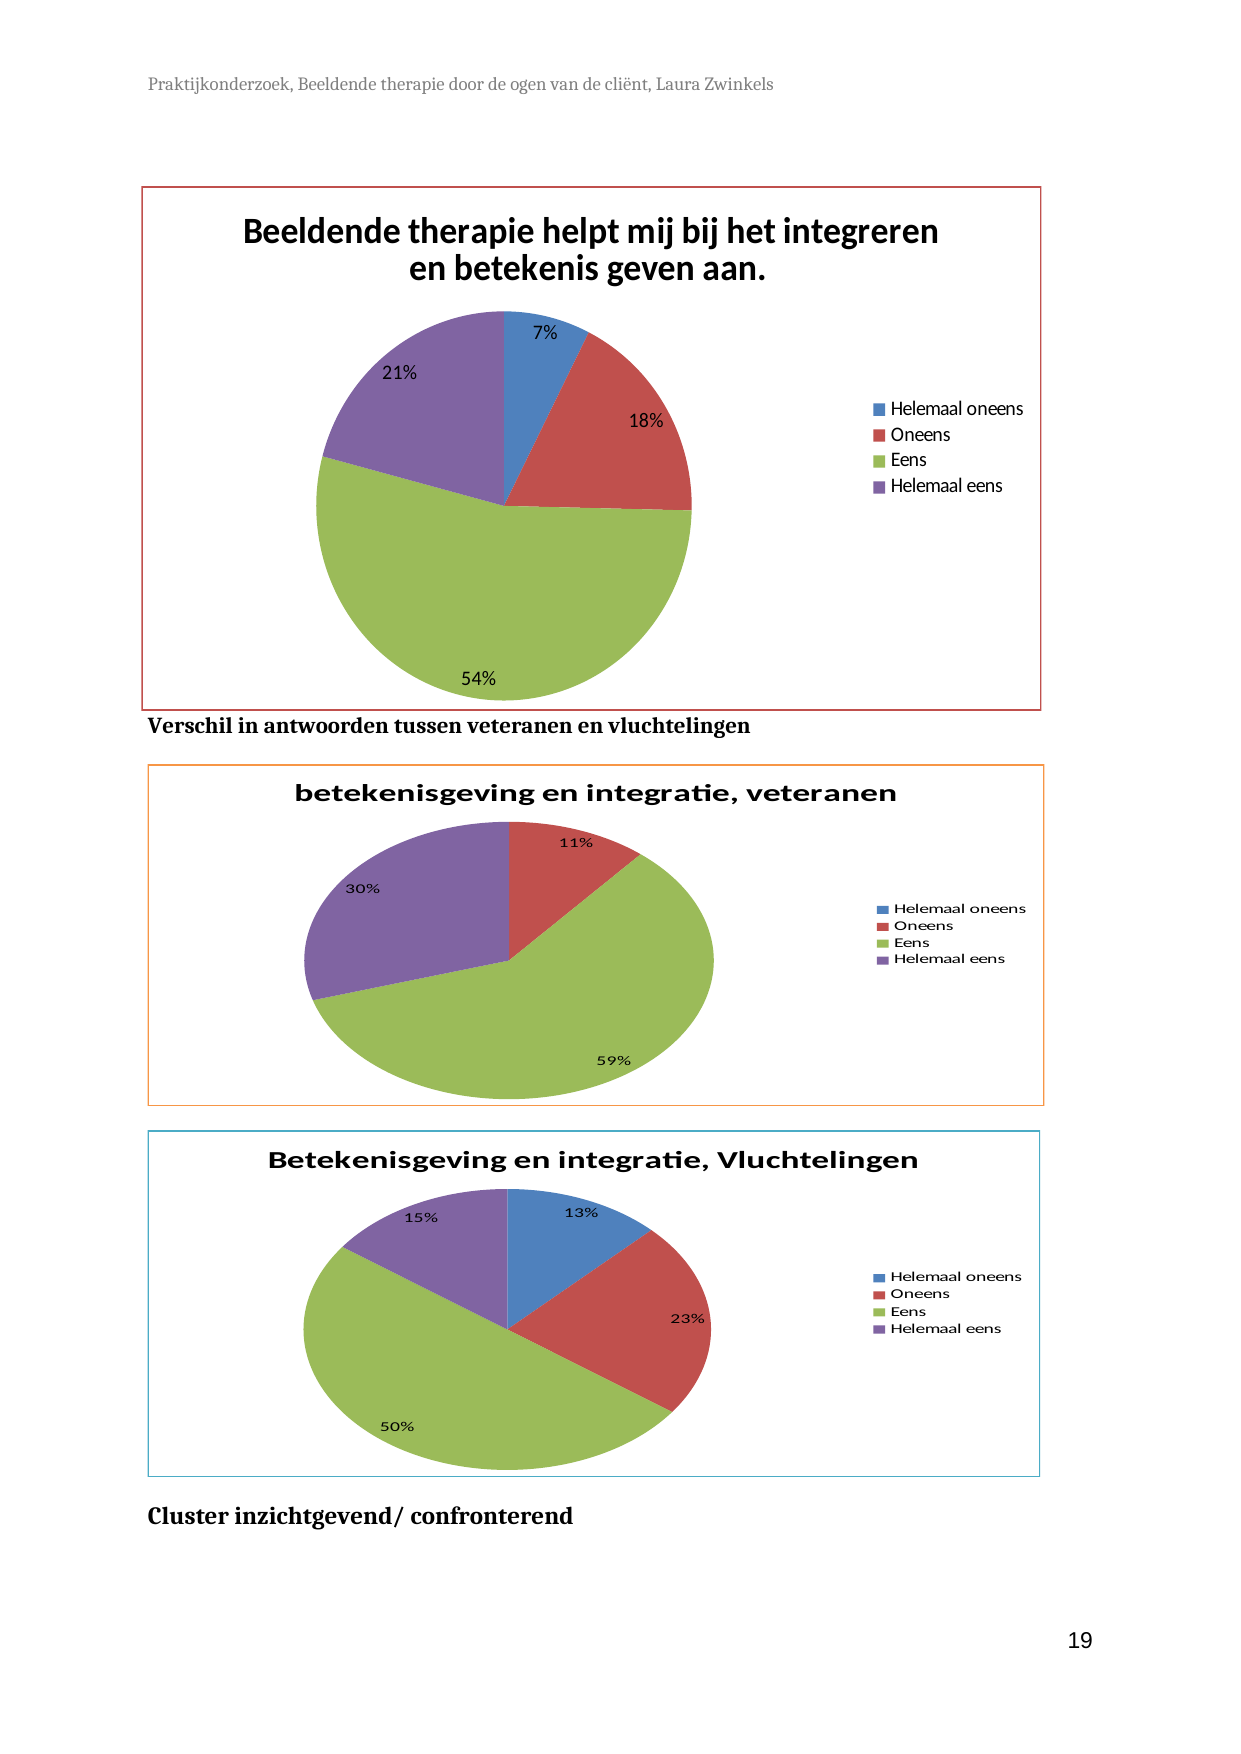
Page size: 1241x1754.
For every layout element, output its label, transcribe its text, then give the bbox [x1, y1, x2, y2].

text Cluster inzichtgevend/ confronterend [148, 1502, 1093, 1530]
text Verschil in antwoorden tussen veteranen en vluchtelingen [148, 199, 1093, 740]
